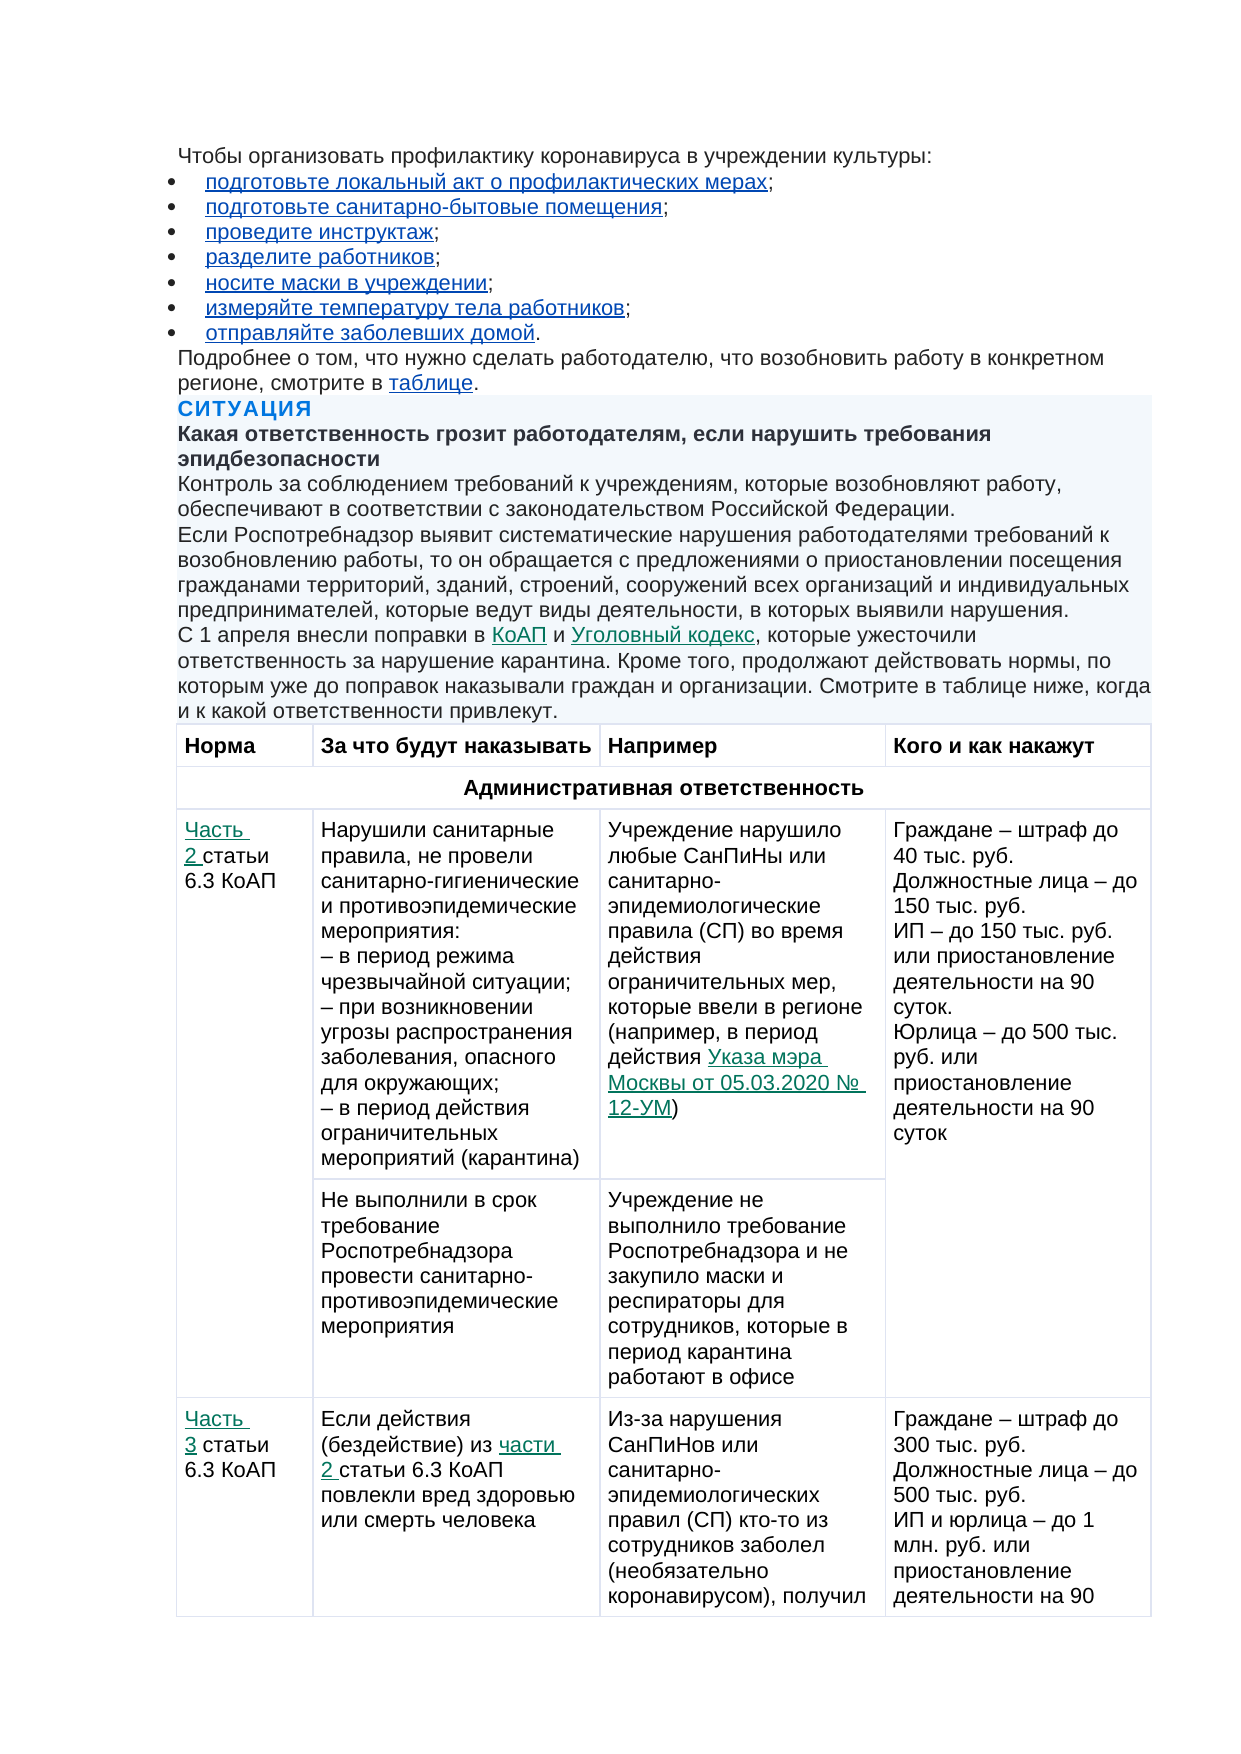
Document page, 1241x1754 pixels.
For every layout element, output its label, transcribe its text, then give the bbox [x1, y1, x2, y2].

list отправляйте заболевших домой. [168, 320, 1152, 345]
list подготовьте локальный акт о профилактических мерах; [168, 168, 1152, 194]
text С 1 апреля внесли поправки в КоАП и Уголовный кодекс, которые ужесточили ответственность за нарушение карантина. Кроме того, продолжают действовать нормы, по которым уже до поправок наказывали граждан и организации. Смотрите в таблице ниже, когда и к какой ответственности привлекут. [177, 622, 1152, 723]
list носите маски в учреждении; [168, 269, 1152, 294]
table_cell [601, 1398, 885, 1616]
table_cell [886, 1398, 1150, 1616]
table_header Например [601, 725, 885, 766]
text Какая ответственность грозит работодателям, если нарушить требования эпидбезопасности [177, 421, 1152, 471]
table_cell Граждане – штраф до 40 тыс. руб. Должностные лица – до 150 тыс. руб. ИП – до 150 тыс. руб. или приостановление деятельности на 90 суток. Юрлица – до 500 тыс. руб. или приостановление деятельности на 90 суток [886, 810, 1150, 1397]
list разделите работников; [168, 244, 1152, 269]
table_cell Административная ответственность [177, 767, 1150, 808]
text Подробнее о том, что нужно сделать работодателю, что возобновить работу в конкретном регионе, смотрите в таблице. [177, 345, 1152, 395]
table_header Кого и как накажут [886, 725, 1150, 766]
table_header Норма [177, 725, 312, 766]
text Чтобы организовать профилактику коронавируса в учреждении культуры: [177, 143, 1152, 168]
text СИТУАЦИЯ [177, 395, 1152, 421]
text Если Роспотребнадзор выявит систематические нарушения работодателями требований к возобновлению работы, то он обращается с предложениями о приостановлении посещения гражданами территорий, зданий, строений, сооружений всех организаций и индивидуальных предпринимателей, которые ведут виды деятельности, в которых выявили нарушения. [177, 521, 1152, 622]
table_cell Нарушили санитарные правила, не провели санитарно-гигиенические и противоэпидемические мероприятия: – в период режима чрезвычайной ситуации; – при возникновении угрозы распространения заболевания, опасного для окружающих; – в период действия ограничительных мероприятий (карантина) [314, 810, 599, 1178]
table_cell Учреждение нарушило любые СанПиНы или санитарно-эпидемиологические правила (СП) во время действия ограничительных мер, которые ввели в регионе (например, в период действия Указа мэра Москвы от 05.03.2020 № 12-УМ) [601, 810, 885, 1178]
list подготовьте санитарно-бытовые помещения; [168, 194, 1152, 219]
list проведите инструктаж; [168, 219, 1152, 244]
text Контроль за соблюдением требований к учреждениям, которые возобновляют работу, обеспечивают в соответствии с законодательством Российской Федерации. [177, 471, 1152, 521]
table_cell Часть 3 статьи 6.3 КоАП [177, 1398, 312, 1616]
list измеряйте температуру тела работников; [168, 294, 1152, 320]
table_cell Часть 2 статьи 6.3 КоАП [177, 810, 312, 1397]
table_cell Учреждение не выполнило требование Роспотребнадзора и не закупило маски и респираторы для сотрудников, которые в период карантина работают в офисе [601, 1180, 885, 1397]
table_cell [314, 1398, 599, 1616]
table_header За что будут наказывать [314, 725, 599, 766]
table_cell Не выполнили в срок требование Роспотребнадзора провести санитарно-противоэпидемические мероприятия [314, 1180, 599, 1397]
